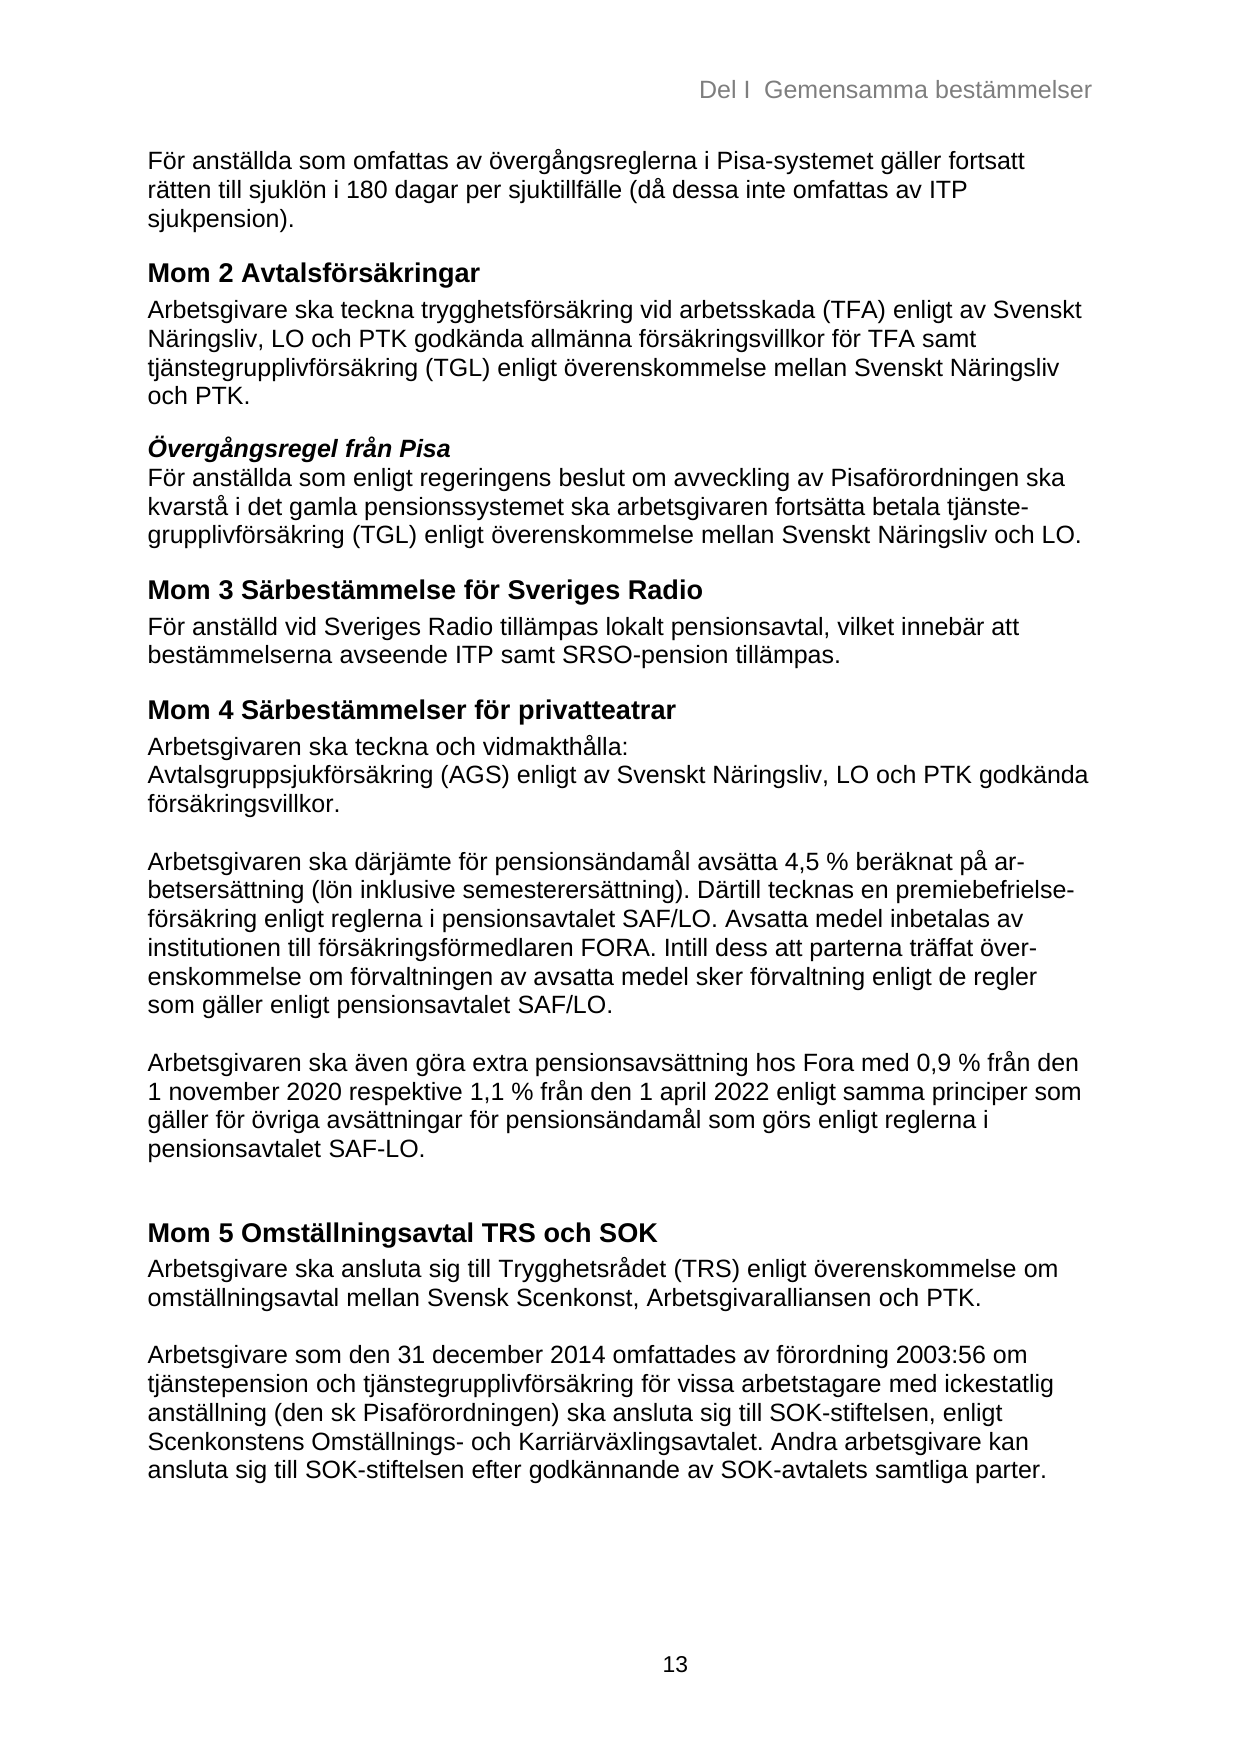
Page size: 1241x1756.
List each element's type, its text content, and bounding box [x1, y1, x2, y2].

text Arbetsgivare ska ansluta sig till Trygghetsrådet (TRS) enligt överenskommelse om omställningsavtal mellan Svensk Scenkonst, Arbetsgivaralliansen och PTK. [147, 1254, 1128, 1312]
subtitle Övergångsregel från Pisa [147, 434, 1128, 463]
text Avtalsgruppsjukförsäkring (AGS) enligt av Svenskt Näringsliv, LO och PTK godkända försäkringsvillkor. [147, 760, 1092, 818]
text Arbetsgivare som den 31 december 2014 omfattades av förordning 2003:56 om tjänstepension och tjänstegrupplivförsäkring för vissa arbetstagare med ickestatlig anställning (den sk Pisaförordningen) ska ansluta sig till SOK-stiftelsen, enligt Scenkonstens Omställnings- och Karriärväxlingsavtalet. Andra arbetsgivare kan ansluta sig till SOK-stiftelsen efter godkännande av SOK-avtalets samtliga parter. [147, 1340, 1076, 1484]
subtitle Mom 3 Särbestämmelse för Sveriges Radio [147, 574, 1128, 605]
subtitle Mom 2 Avtalsförsäkringar [147, 257, 1128, 289]
text Arbetsgivaren ska även göra extra pensionsavsättning hos Fora med 0,9 % från den 1 november 2020 respektive 1,1 % från den 1 april 2022 enligt samma principer som gäller för övriga avsättningar för pensionsändamål som görs enligt reglerna i pensionsavtalet SAF-LO. [147, 1048, 1086, 1163]
text För anställd vid Sveriges Radio tillämpas lokalt pensionsavtal, vilket innebär att bestämmelserna avseende ITP samt SRSO-pension tillämpas. [147, 611, 1023, 669]
text Arbetsgivaren ska teckna och vidmakthålla: [147, 732, 1128, 760]
text Arbetsgivaren ska därjämte för pensionsändamål avsätta 4,5 % beräknat på ar- betsersättning (lön inklusive semesterersättning). Därtill tecknas en premiebefrielse- försäkring enligt reglerna i pensionsavtalet SAF/LO. Avsatta medel inbetalas av institutionen till försäkringsförmedlaren FORA. Intill dess att parterna träffat över- enskommelse om förvaltningen av avsatta medel sker förvaltning enligt de regler som gäller enligt pensionsavtalet SAF/LO. [147, 847, 1078, 1019]
text För anställda som omfattas av övergångsreglerna i Pisa-systemet gäller fortsatt rätten till sjuklön i 180 dagar per sjuktillfälle (då dessa inte omfattas av ITP sjukpension). [147, 146, 1028, 232]
text Arbetsgivare ska teckna trygghetsförsäkring vid arbetsskada (TFA) enligt av Svenskt Näringsliv, LO och PTK godkända allmänna försäkringsvillkor för TFA samt tjänstegrupplivförsäkring (TGL) enligt överenskommelse mellan Svenskt Näringsliv och PTK. [147, 295, 1085, 410]
subtitle Mom 4 Särbestämmelser för privatteatrar [147, 694, 1128, 725]
subtitle Mom 5 Omställningsavtal TRS och SOK [147, 1217, 1128, 1248]
text För anställda som enligt regeringens beslut om avveckling av Pisaförordningen ska kvarstå i det gamla pensionssystemet ska arbetsgivaren fortsätta betala tjänste- grupplivförsäkring (TGL) enligt överenskommelse mellan Svenskt Näringsliv och LO. [147, 463, 1128, 549]
